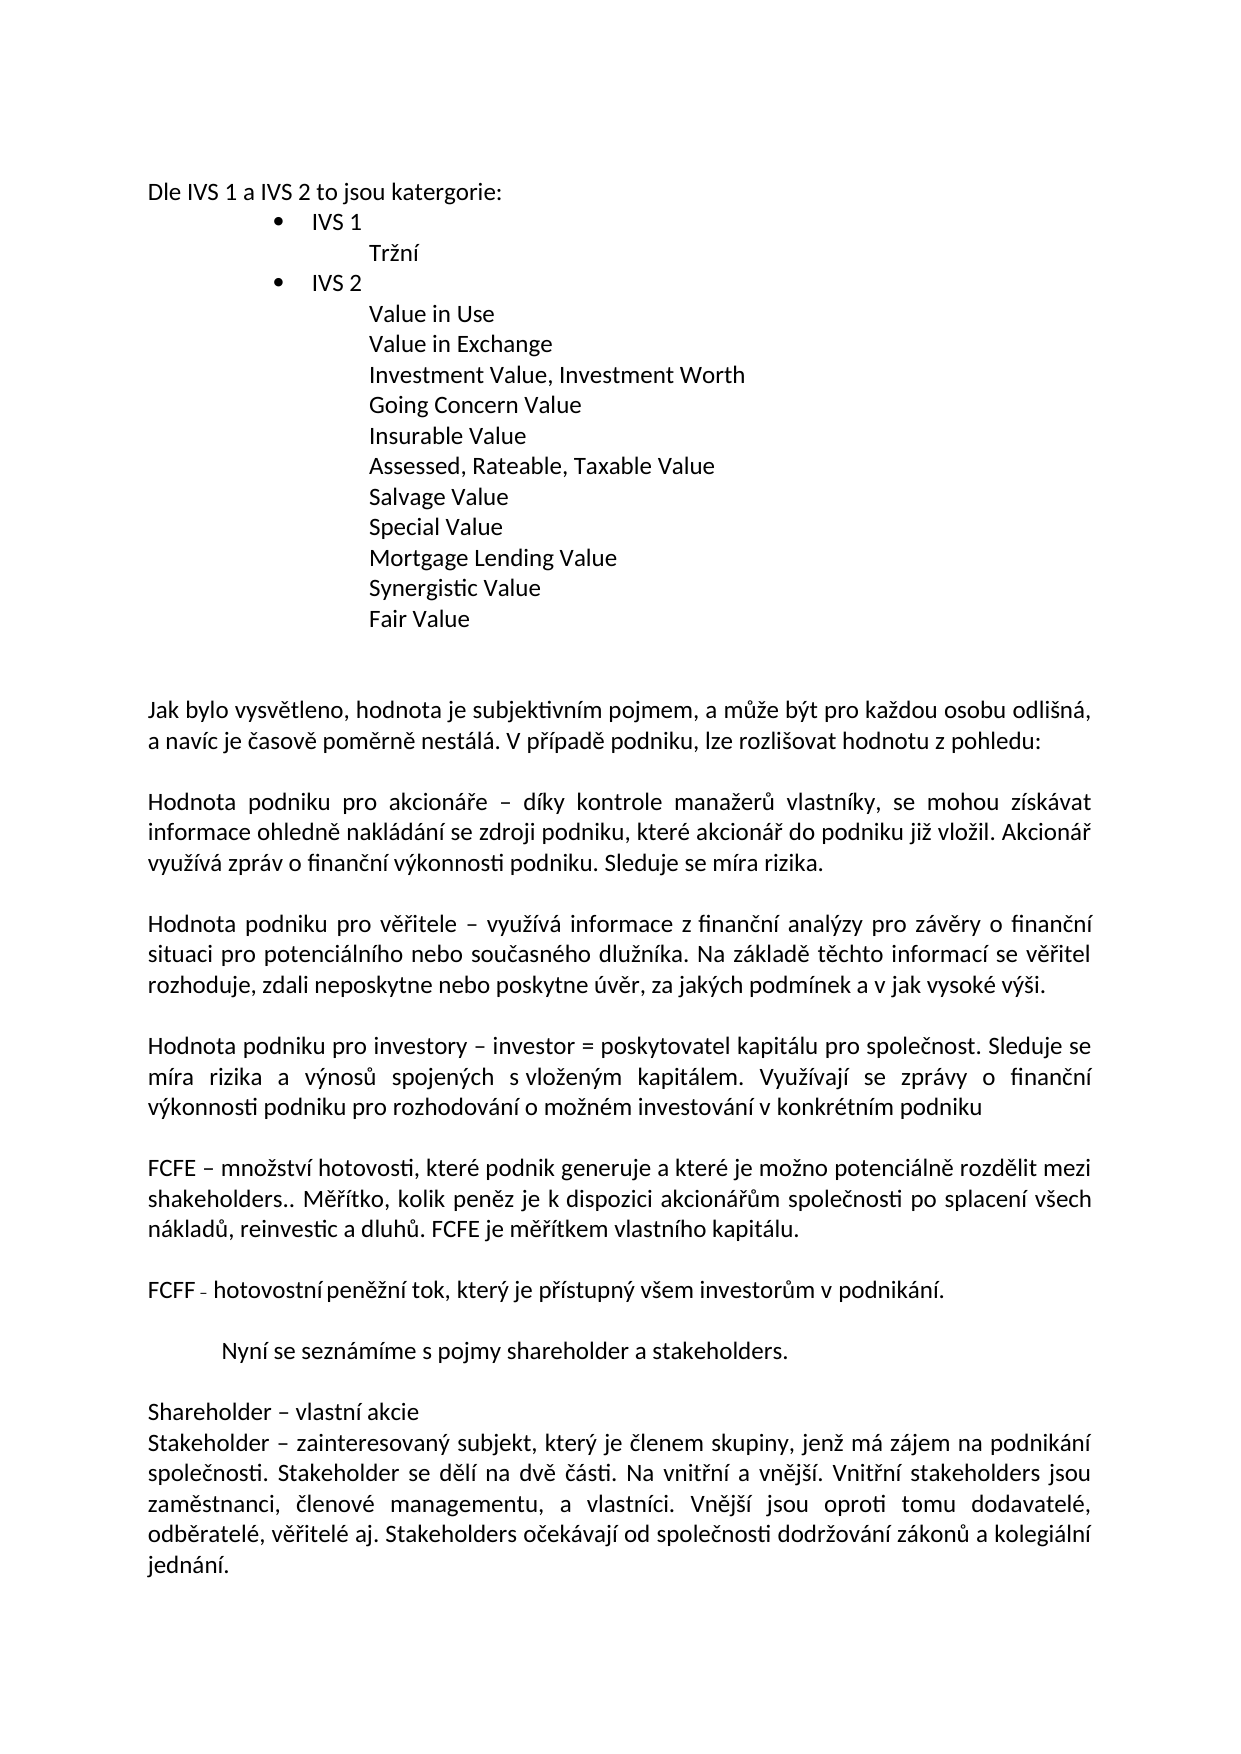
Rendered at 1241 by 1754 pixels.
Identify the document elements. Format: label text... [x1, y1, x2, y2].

text Hodnota podniku pro akcionáře – díky kontrole manažerů vlastníky, se mohou získávat informace ohledně nakládání se zdroji podniku, které akcionář do podniku již vložil. Akcionář využívá zpráv o finanční výkonnosti podniku. Sleduje se míra rizika. [148, 786, 1093, 878]
list Special Value [312, 511, 1093, 542]
text Stakeholder – zainteresovaný subjekt, který je členem skupiny, jenž má zájem na podnikání společnosti. Stakeholder se dělí na dvě části. Na vnitřní a vnější. Vnitřní stakeholders jsou zaměstnanci, členové managementu, a vlastníci. Vnější jsou oproti tomu dodavatelé, odběratelé, věřitelé aj. Stakeholders očekávají od společnosti dodržování zákonů a kolegiální jednání. [148, 1427, 1093, 1579]
list Salvage Value [312, 481, 1093, 511]
text FCFE – množství hotovosti, které podnik generuje a které je možno potenciálně rozdělit mezi shakeholders.. Měřítko, kolik peněz je k dispozici akcionářům společnosti po splacení všech nákladů, reinvestic a dluhů. FCFE je měřítkem vlastního kapitálu. [148, 1152, 1093, 1244]
text Hodnota podniku pro investory – investor = poskytovatel kapitálu pro společnost. Sleduje se míra rizika a výnosů spojených s vloženým kapitálem. Využívají se zprávy o finanční výkonnosti podniku pro rozhodování o možném investování v konkrétním podniku [148, 1030, 1093, 1122]
list IVS 1 [274, 206, 1093, 237]
text FCFF – hotovostní peněžní tok, který je přístupný všem investorům v podnikání. [148, 1274, 1093, 1305]
text Shareholder – vlastní akcie [148, 1396, 1093, 1427]
list Going Concern Value [312, 389, 1093, 420]
text Jak bylo vysvětleno, hodnota je subjektivním pojmem, a může být pro každou osobu odlišná, a navíc je časově poměrně nestálá. V případě podniku, lze rozlišovat hodnotu z pohledu: [148, 694, 1093, 756]
list Fair Value [312, 603, 1093, 633]
list Value in Use [312, 298, 1093, 328]
text Nyní se seznámíme s pojmy shareholder a stakeholders. [148, 1335, 1093, 1366]
list Synergistic Value [312, 572, 1093, 603]
list Insurable Value [312, 420, 1093, 450]
list Mortgage Lending Value [312, 542, 1093, 572]
text Dle IVS 1 a IVS 2 to jsou katergorie: [148, 176, 1093, 206]
list Value in Exchange [312, 328, 1093, 359]
list Tržní [312, 237, 1093, 267]
list Assessed, Rateable, Taxable Value [312, 450, 1093, 481]
list IVS 2 [274, 267, 1093, 298]
text Hodnota podniku pro věřitele – využívá informace z finanční analýzy pro závěry o finanční situaci pro potenciálního nebo současného dlužníka. Na základě těchto informací se věřitel rozhoduje, zdali neposkytne nebo poskytne úvěr, za jakých podmínek a v jak vysoké výši. [148, 908, 1093, 1000]
list Investment Value, Investment Worth [312, 359, 1093, 389]
